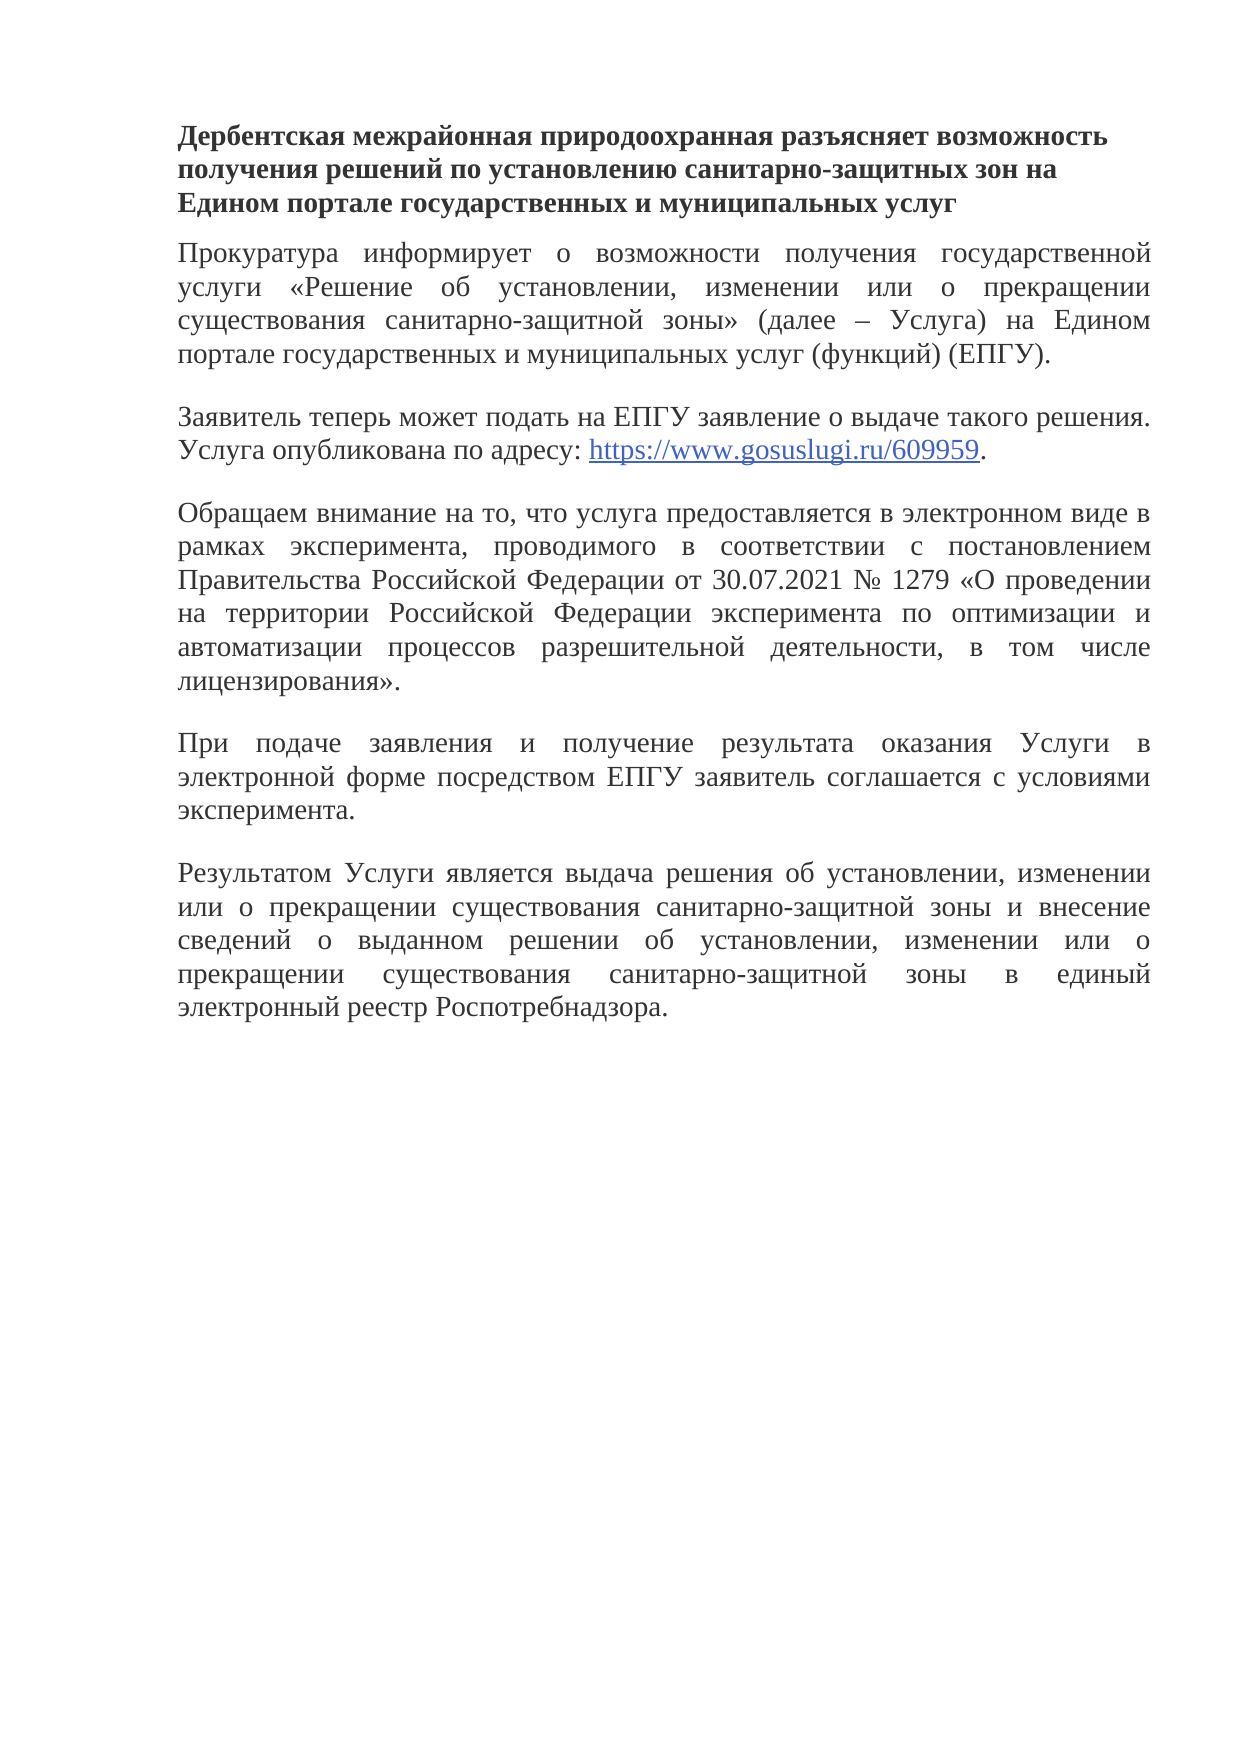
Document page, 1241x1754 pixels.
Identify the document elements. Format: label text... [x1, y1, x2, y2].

text Результатом Услуги является выдача решения об установлении, изменении или о прекращении существования санитарно-защитной зоны и внесение сведений о выданном решении об установлении, изменении или о прекращении существования санитарно-защитной зоны в единый электронный реестр Роспотребнадзора. [177, 855, 1152, 1023]
text При подаче заявления и получение результата оказания Услуги в электронной форме посредством ЕПГУ заявитель соглашается с условиями эксперимента. [177, 725, 1152, 826]
text Дербентская межрайонная природоохранная разъясняет возможность получения решений по установлению санитарно-защитных зон на Едином портале государственных и муниципальных услуг [177, 118, 1152, 219]
text Обращаем внимание на то, что услуга предоставляется в электронном виде в рамках эксперимента, проводимого в соответствии с постановлением Правительства Российской Федерации от 30.07.2021 № 1279 «О проведении на территории Российской Федерации эксперимента по оптимизации и автоматизации процессов разрешительной деятельности, в том числе лицензирования». [177, 495, 1152, 696]
text Прокуратура информирует о возможности получения государственной услуги «Решение об установлении, изменении или о прекращении существования санитарно-защитной зоны» (далее – Услуга) на Едином портале государственных и муниципальных услуг (функций) (ЕПГУ). [177, 235, 1152, 369]
text Заявитель теперь может подать на ЕПГУ заявление о выдаче такого решения. Услуга опубликована по адресу: https://www.gosuslugi.ru/609959. [177, 399, 1152, 466]
